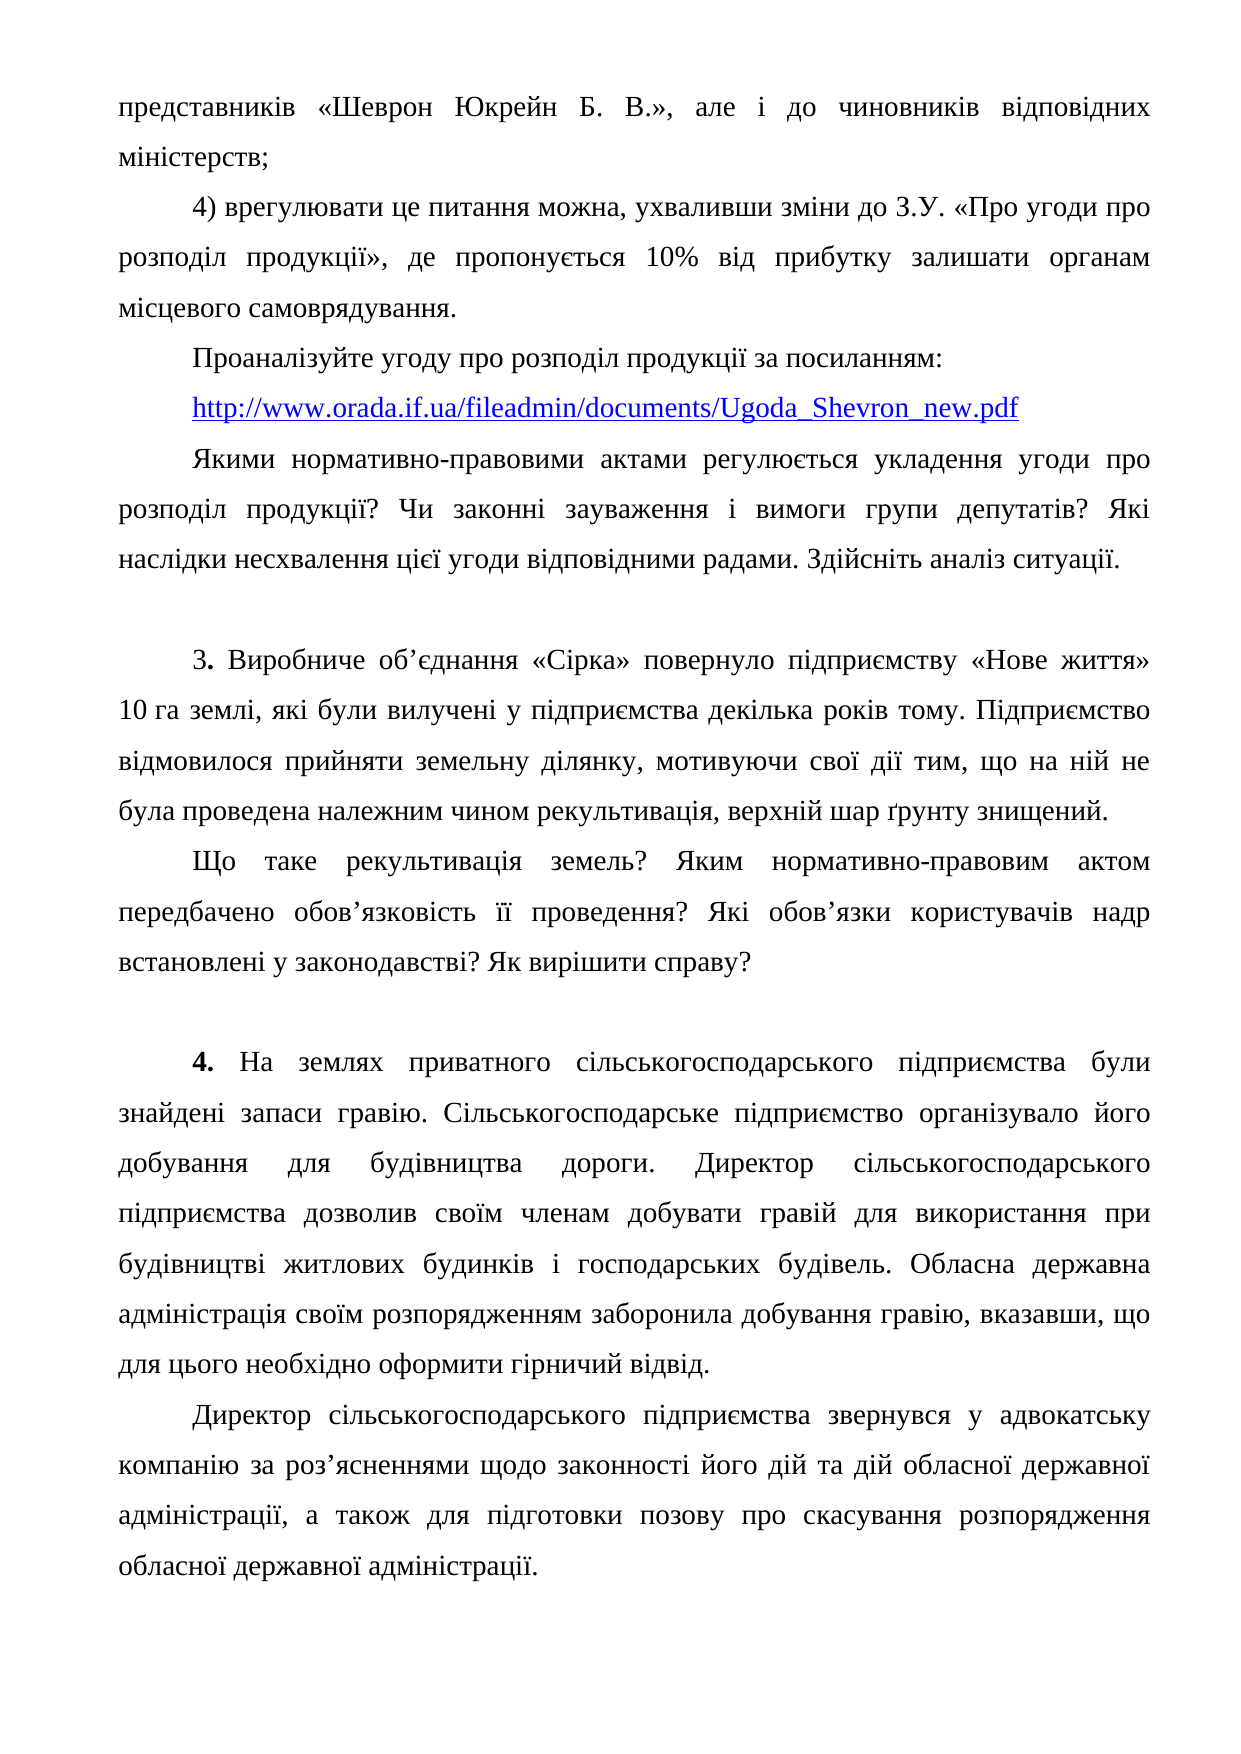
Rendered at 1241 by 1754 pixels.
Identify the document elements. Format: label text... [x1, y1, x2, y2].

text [118, 89, 1152, 172]
text Проаналізуйте угоду про розподіл продукції за посиланням: [118, 340, 1152, 374]
text 4) врегулювати це питання можна, ухваливши зміни до З.У. «Про угоди про розподіл продукції», де пропонується 10% від прибутку залишати органам місцевого самоврядування. [118, 189, 1152, 323]
text http://www.orada.if.ua/fileadmin/documents/Ugoda_Shevron_new.pdf [118, 391, 1152, 424]
text 3. Виробниче об’єднання «Сірка» повернуло підприємству «Нове життя» 10 га землі, які були вилучені у підприємства декілька років тому. Підприємство відмовилося прийняти земельну ділянку, мотивуючи свої дії тим, що на ній не була проведена належним чином рекультивація, верхній шар ґрунту знищений. [118, 642, 1152, 827]
text Директор сільськогосподарського підприємства звернувся у адвокатську компанію за роз’ясненнями щодо законності його дій та дій обласної державної адміністрації, а також для підготовки позову про скасування розпорядження обласної державної адміністрації. [118, 1397, 1152, 1581]
text Що таке рекультивація земель? Яким нормативно-правовим актом передбачено обов’язковість її проведення? Які обов’язки користувачів надр встановлені у законодавстві? Як вирішити справу? [118, 843, 1152, 977]
text Якими нормативно-правовими актами регулюється укладення угоди про розподіл продукції? Чи законні зауваження і вимоги групи депутатів? Які наслідки несхвалення цієї угоди відповідними радами. Здійсніть аналіз ситуації. [118, 441, 1152, 575]
text 4. На землях приватного сільськогосподарського підприємства були знайдені запаси гравію. Сільськогосподарське підприємство організувало його добування для будівництва дороги. Директор сільськогосподарського підприємства дозволив своїм членам добувати гравій для використання при будівництві житлових будинків і господарських будівель. Обласна державна адміністрація своїм розпорядженням заборонила добування гравію, вказавши, що для цього необхідно оформити гірничий відвід. [118, 1044, 1152, 1380]
